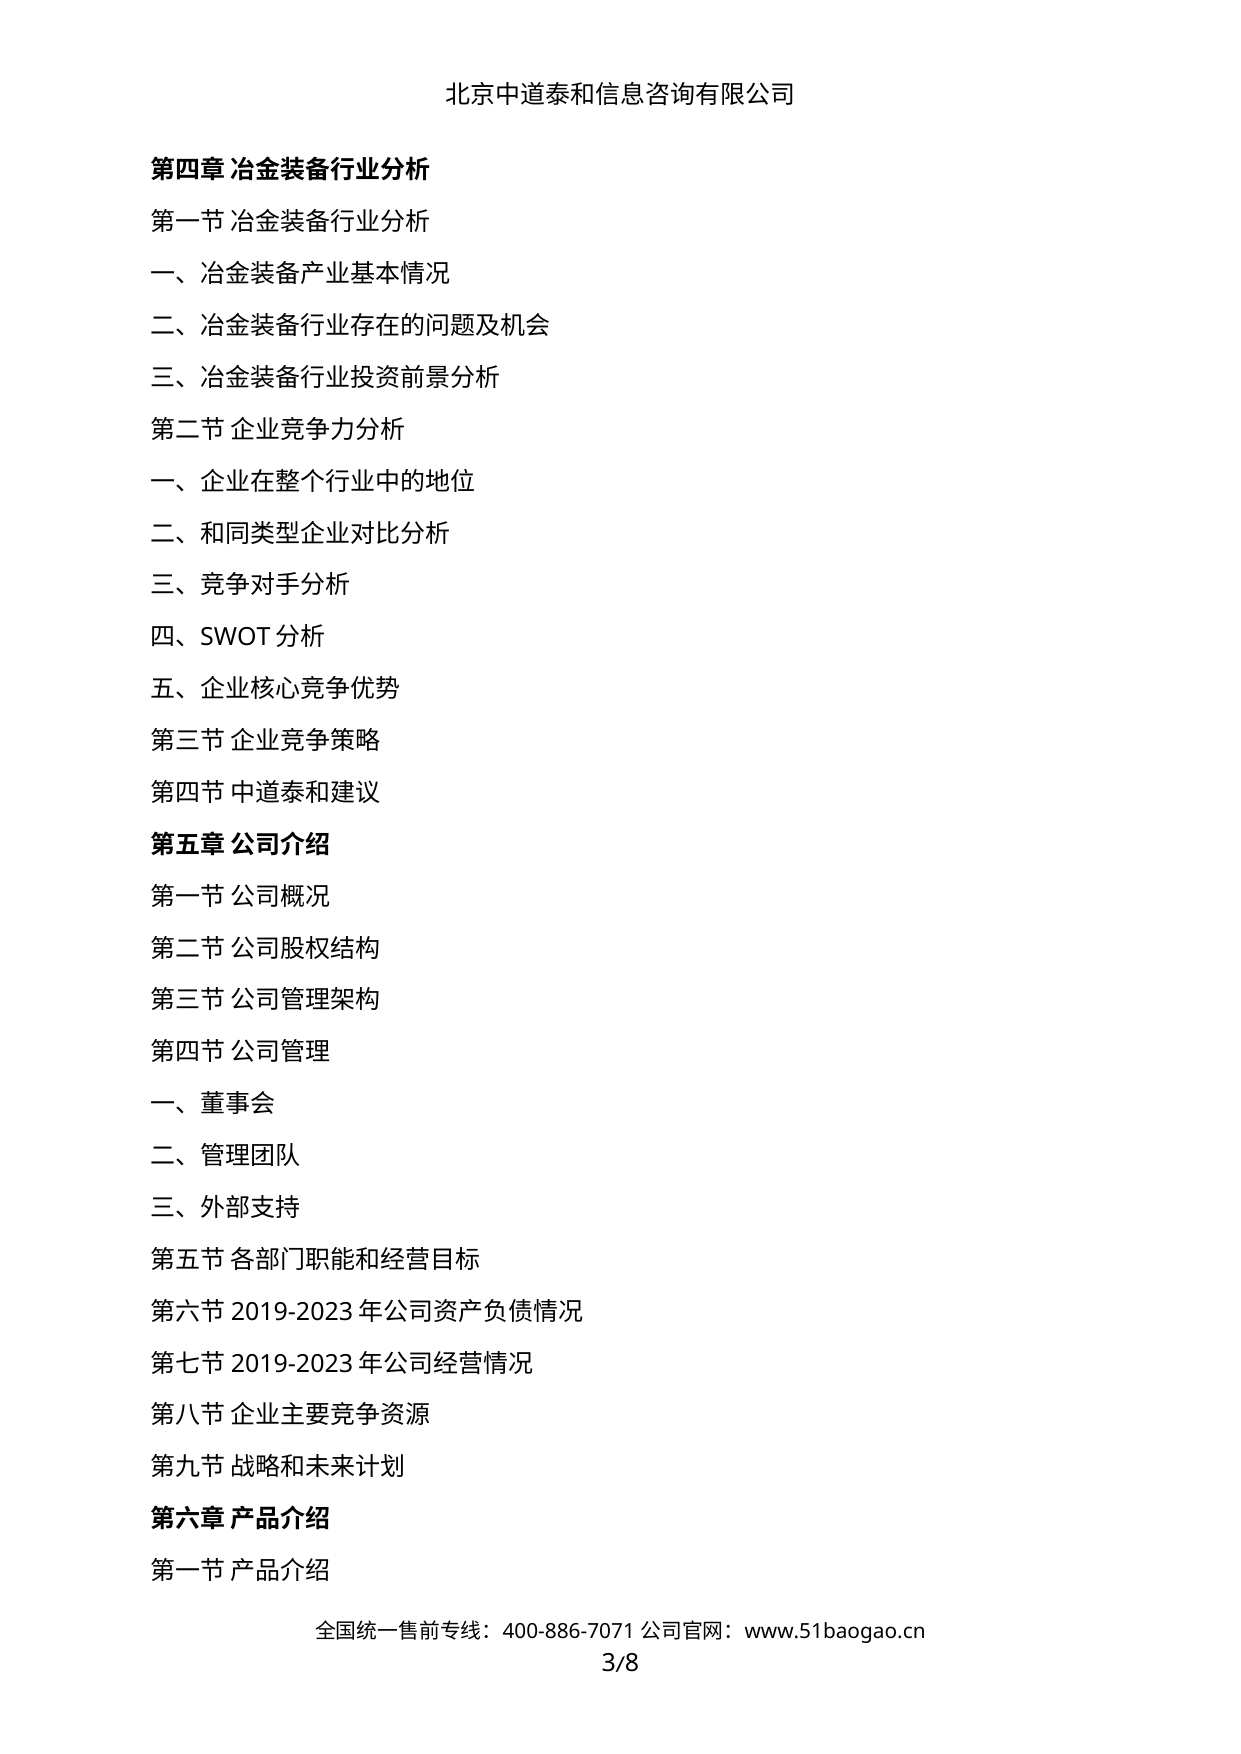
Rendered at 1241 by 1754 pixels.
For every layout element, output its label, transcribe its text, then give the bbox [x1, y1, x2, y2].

text 第五节 各部门职能和经营目标 [150, 1239, 1090, 1276]
text 三、竞争对手分析 [150, 565, 1090, 601]
text 一、董事会 [150, 1084, 1090, 1120]
text 第六章 产品介绍 [150, 1499, 1090, 1535]
text 一、冶金装备产业基本情况 [150, 254, 1090, 290]
text 第三节 公司管理架构 [150, 980, 1090, 1016]
text 第二节 公司股权结构 [150, 928, 1090, 964]
text 二、和同类型企业对比分析 [150, 513, 1090, 549]
text 第四节 中道泰和建议 [150, 772, 1090, 809]
text 五、企业核心竞争优势 [150, 669, 1090, 705]
text 二、管理团队 [150, 1136, 1090, 1172]
text 第五章 公司介绍 [150, 824, 1090, 861]
text 第七节 2019-2023年公司经营情况 [150, 1343, 1090, 1379]
text 一、企业在整个行业中的地位 [150, 461, 1090, 497]
text 第八节 企业主要竞争资源 [150, 1395, 1090, 1431]
text 三、外部支持 [150, 1187, 1090, 1224]
text 第四章 冶金装备行业分析 [150, 150, 1090, 186]
text 第一节 公司概况 [150, 876, 1090, 912]
text 第六节 2019-2023年公司资产负债情况 [150, 1291, 1090, 1327]
text 第四节 公司管理 [150, 1032, 1090, 1068]
text 第二节 企业竞争力分析 [150, 409, 1090, 446]
text 四、SWOT分析 [150, 617, 1090, 653]
text 第一节 产品介绍 [150, 1551, 1090, 1587]
text 第九节 战略和未来计划 [150, 1447, 1090, 1483]
text 第三节 企业竞争策略 [150, 721, 1090, 757]
text 第一节 冶金装备行业分析 [150, 202, 1090, 238]
text 二、冶金装备行业存在的问题及机会 [150, 306, 1090, 342]
text 三、冶金装备行业投资前景分析 [150, 357, 1090, 394]
